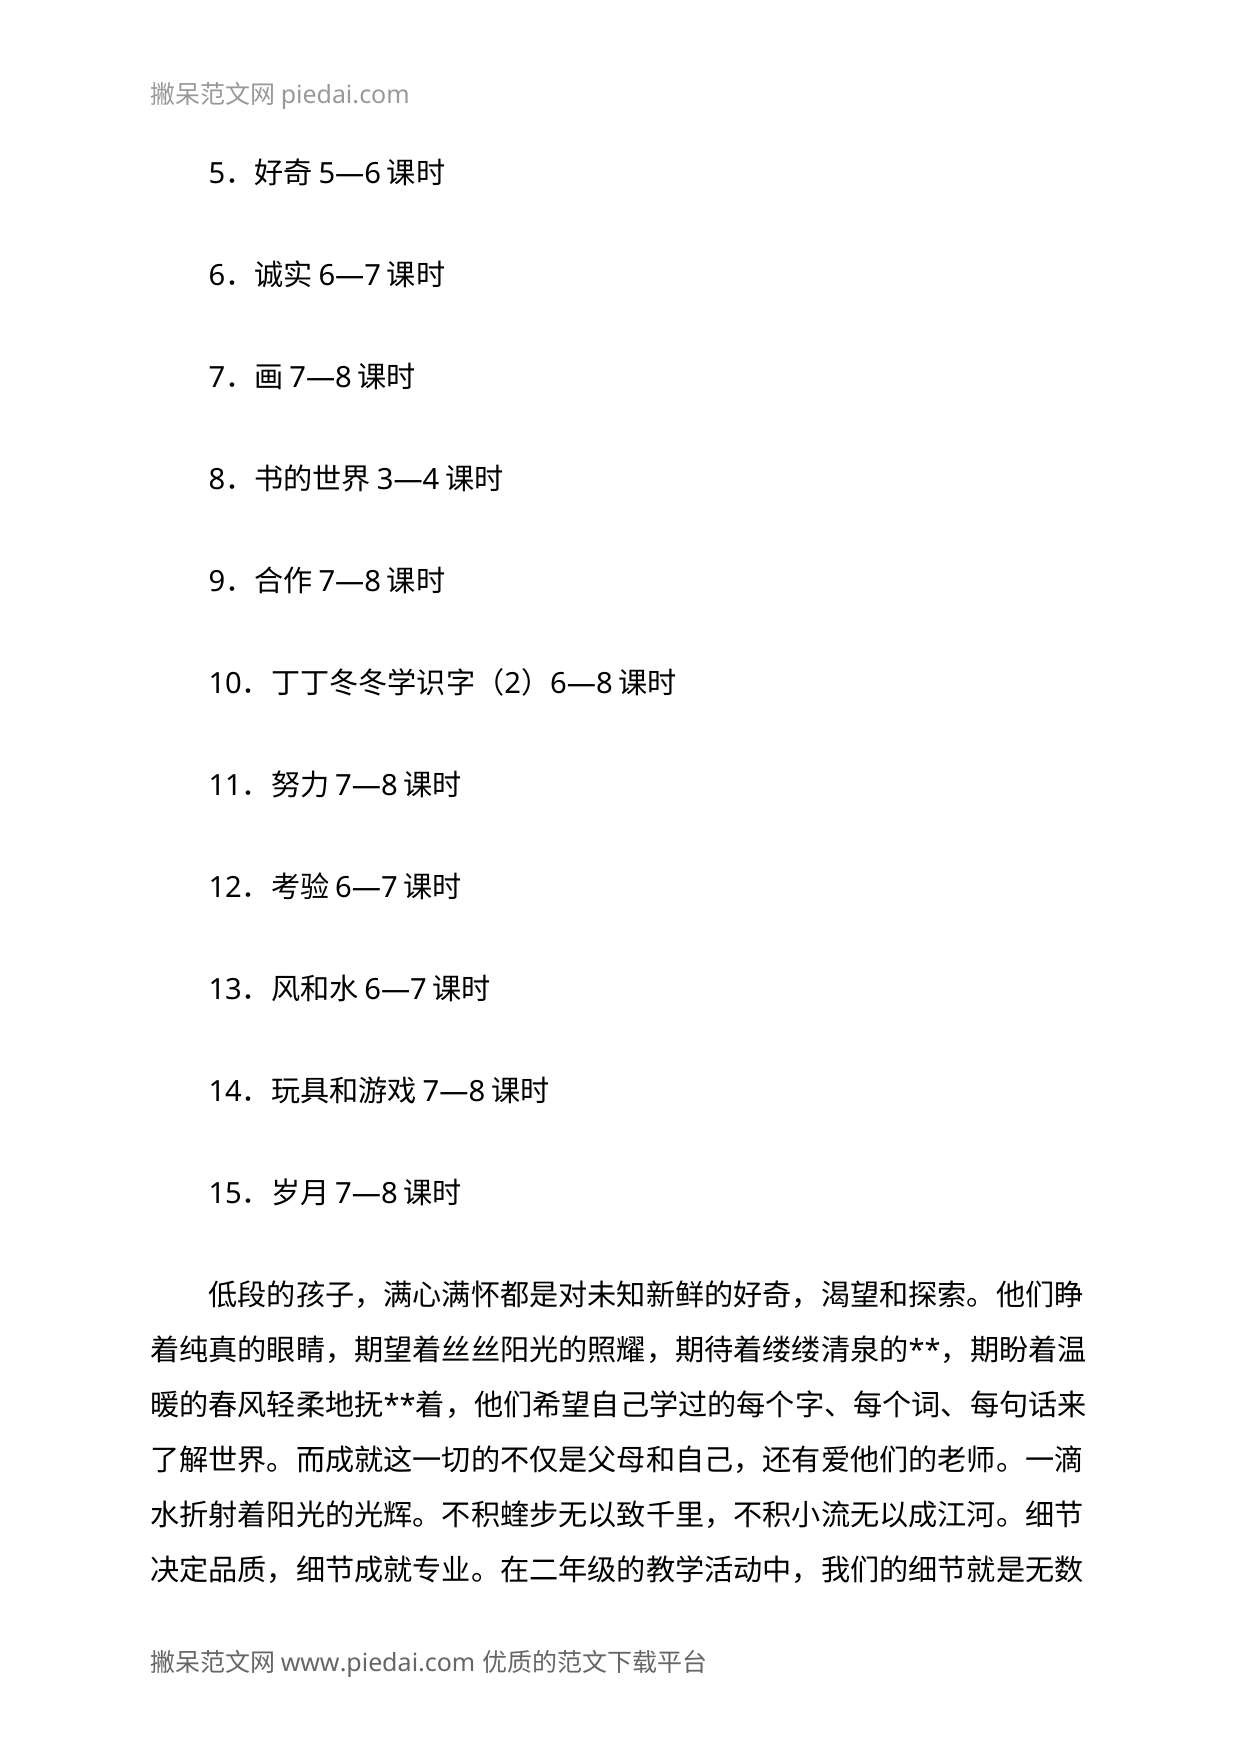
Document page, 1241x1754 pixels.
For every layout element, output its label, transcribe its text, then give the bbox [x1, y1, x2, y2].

text 9．合作7—8课时 [150, 558, 1090, 600]
text 7．画7—8课时 [150, 354, 1090, 396]
text 15．岁月7—8课时 [150, 1170, 1090, 1212]
text 13．风和水6—7课时 [150, 966, 1090, 1008]
text 8．书的世界3—4课时 [150, 456, 1090, 498]
text 10．丁丁冬冬学识字（2）6—8课时 [150, 660, 1090, 702]
text 6．诚实6—7课时 [150, 252, 1090, 294]
text 5．好奇5—6课时 [150, 150, 1090, 192]
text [150, 1272, 1090, 1589]
text 14．玩具和游戏7—8课时 [150, 1068, 1090, 1110]
text 12．考验6—7课时 [150, 864, 1090, 906]
text 11．努力7—8课时 [150, 762, 1090, 804]
